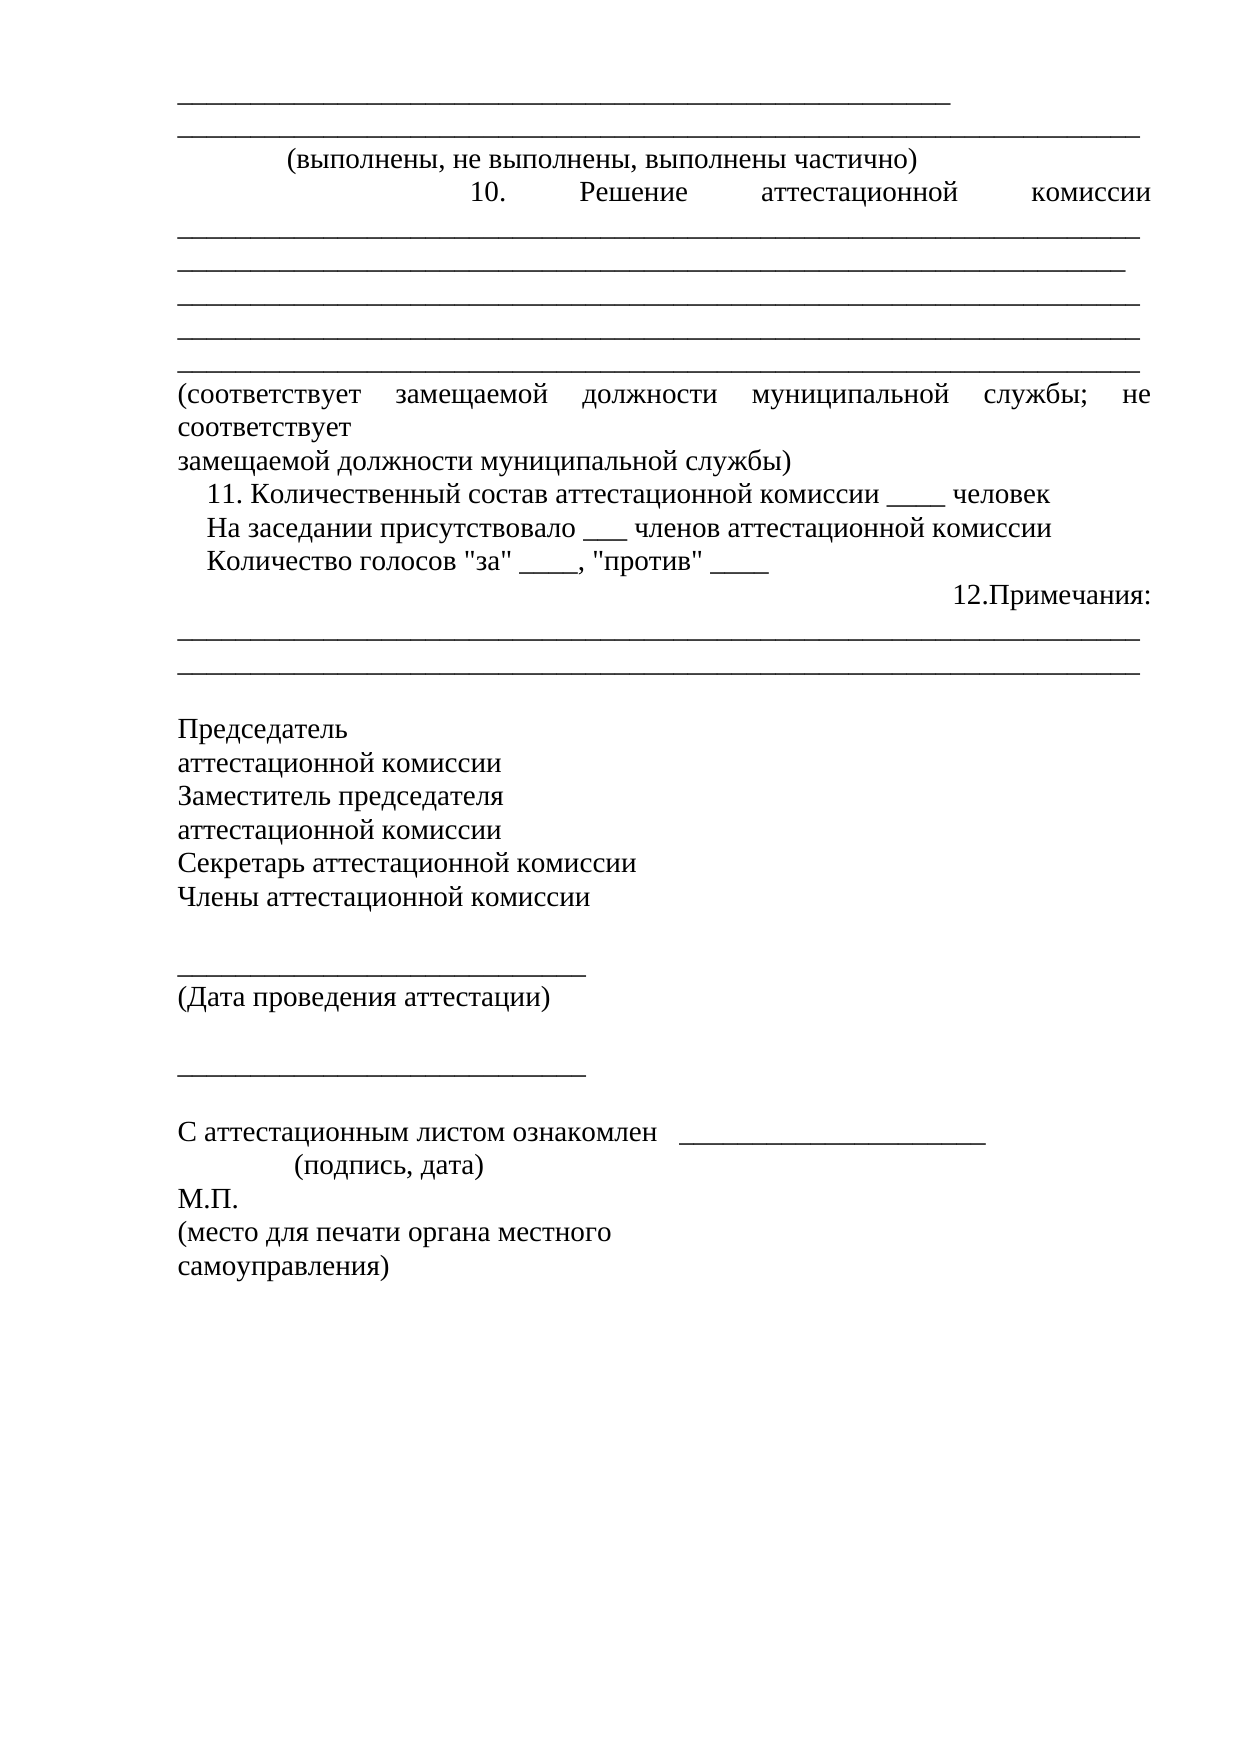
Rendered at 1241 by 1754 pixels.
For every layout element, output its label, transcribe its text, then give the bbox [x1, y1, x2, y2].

text аттестационной комиссии [177, 812, 1152, 845]
text ____________________________________________________________________________________________________________________________________ [177, 309, 1152, 376]
text (подпись, дата) [177, 1147, 1152, 1181]
text 12.Примечания: __________________________________________________________________ [177, 577, 1152, 644]
text Количество голосов "за" ____, "против" ____ [177, 543, 1152, 577]
text самоуправления) [177, 1248, 1152, 1281]
text (соответствует замещаемой должности муниципальной службы; не соответствует [177, 376, 1152, 443]
text ____________________________ [177, 1047, 1152, 1080]
text Секретарь аттестационной комиссии [177, 845, 1152, 879]
text С аттестационным листом ознакомлен _____________________ [177, 1114, 1152, 1147]
text __________________________________________________________________ [177, 644, 1152, 678]
text 11. Количественный состав аттестационной комиссии ____ человек [177, 476, 1152, 510]
text (место для печати органа местного [177, 1214, 1152, 1248]
text (выполнены, не выполнены, выполнены частично) [177, 141, 1152, 174]
text Заместитель председателя [177, 778, 1152, 812]
text Председатель [177, 711, 1152, 745]
text М.П. [177, 1181, 1152, 1214]
text __________________________________________________________________ [177, 275, 1152, 309]
text _________________________________________________________________ [177, 242, 1152, 275]
text замещаемой должности муниципальной службы) [177, 443, 1152, 476]
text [177, 107, 1152, 141]
text (Дата проведения аттестации) [177, 979, 1152, 1013]
text ____________________________ [177, 946, 1152, 979]
text аттестационной комиссии [177, 745, 1152, 778]
text На заседании присутствовало ___ членов аттестационной комиссии [177, 510, 1152, 543]
text Члены аттестационной комиссии [177, 879, 1152, 912]
text 10. Решение аттестационной комиссии __________________________________________________________________ [177, 174, 1152, 242]
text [177, 74, 1152, 107]
